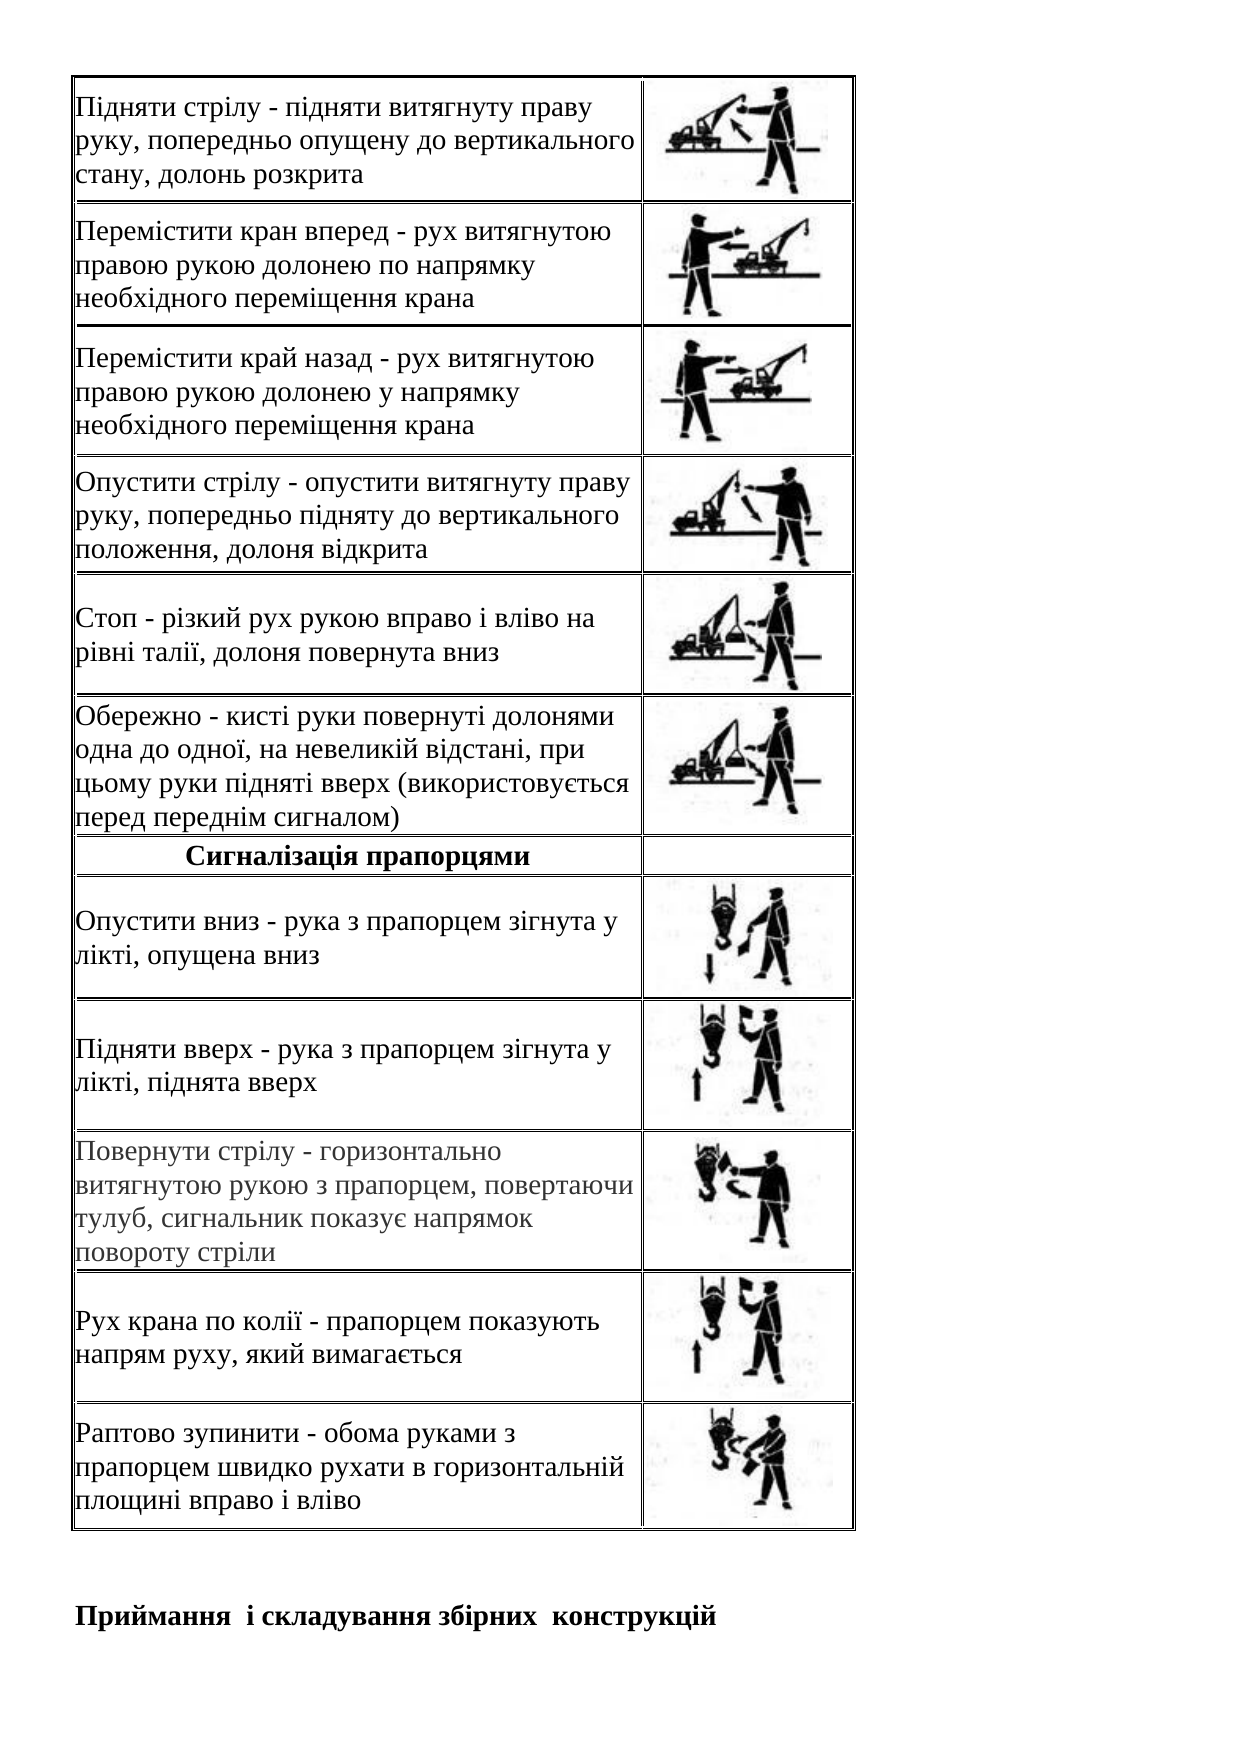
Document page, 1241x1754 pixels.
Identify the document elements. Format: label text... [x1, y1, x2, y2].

table_cell Опустити вниз - рука з прапорцем зігнута у лікті, опущена вниз [73, 874, 642, 997]
text Приймання і складування збірних конструкцій [75, 1598, 1165, 1631]
table_cell Раптово зупинити - обома руками з прапорцем швидко рухати в горизонтальній площині вправо і вліво [73, 1401, 642, 1527]
picture [644, 458, 828, 570]
picture [644, 878, 833, 996]
picture [644, 1405, 833, 1526]
table_cell [643, 834, 854, 874]
table_cell [643, 874, 854, 997]
table_cell [643, 1401, 854, 1527]
picture [644, 575, 822, 692]
table_cell Підняти вверх - рука з прапорцем зігнута у лікті, піднята вверх [75, 997, 641, 1129]
table_cell Рух крана по колії - прапорцем показують напрям руху, який вимагається [75, 1269, 641, 1401]
table_cell Повернути стрілу - горизонтально витягнутою рукою з прапорцем, повертаючи тулуб, сигнальник показує напрямок повороту стріли [73, 1129, 642, 1269]
picture [644, 1001, 831, 1127]
picture [644, 1273, 831, 1399]
table_cell [644, 1269, 853, 1401]
table_cell [643, 454, 854, 571]
table_cell Обережно - кисті руки повернуті долонями одна до одної, на невеликій відстані, при цьому руки підняті вверх (використовується перед переднім сигналом) [75, 693, 641, 834]
table_cell [643, 1129, 854, 1269]
picture [644, 1137, 830, 1263]
table_cell Стоп - різкий рух рукою вправо і вліво на рівні талії, долоня повернута вниз [75, 571, 641, 693]
picture [644, 700, 825, 830]
picture [644, 79, 828, 199]
table_cell Опустити стрілу - опустити витягнуту праву руку, попередньо підняту до вертикального положення, долоня відкрита [73, 454, 642, 571]
table_cell [644, 571, 853, 693]
table_cell [644, 997, 853, 1129]
table_cell Підняти стрілу - підняти витягнуту праву руку, попередньо опущену до вертикального стану, долонь розкрита [75, 78, 642, 200]
table_cell [643, 78, 852, 200]
table_cell [644, 200, 853, 324]
table_cell [644, 693, 853, 834]
table_cell Перемістити кран вперед - рух витягнутою правою рукою долонею по напрямку необхідного переміщення крана [75, 200, 641, 324]
table_cell [644, 324, 852, 454]
table_cell Сигналізація прапорцями [73, 834, 642, 874]
picture [644, 204, 823, 323]
table_cell Перемістити край назад - рух витягнутою правою рукою долонею у напрямку необхідного переміщення крана [75, 324, 641, 454]
picture [644, 328, 812, 452]
